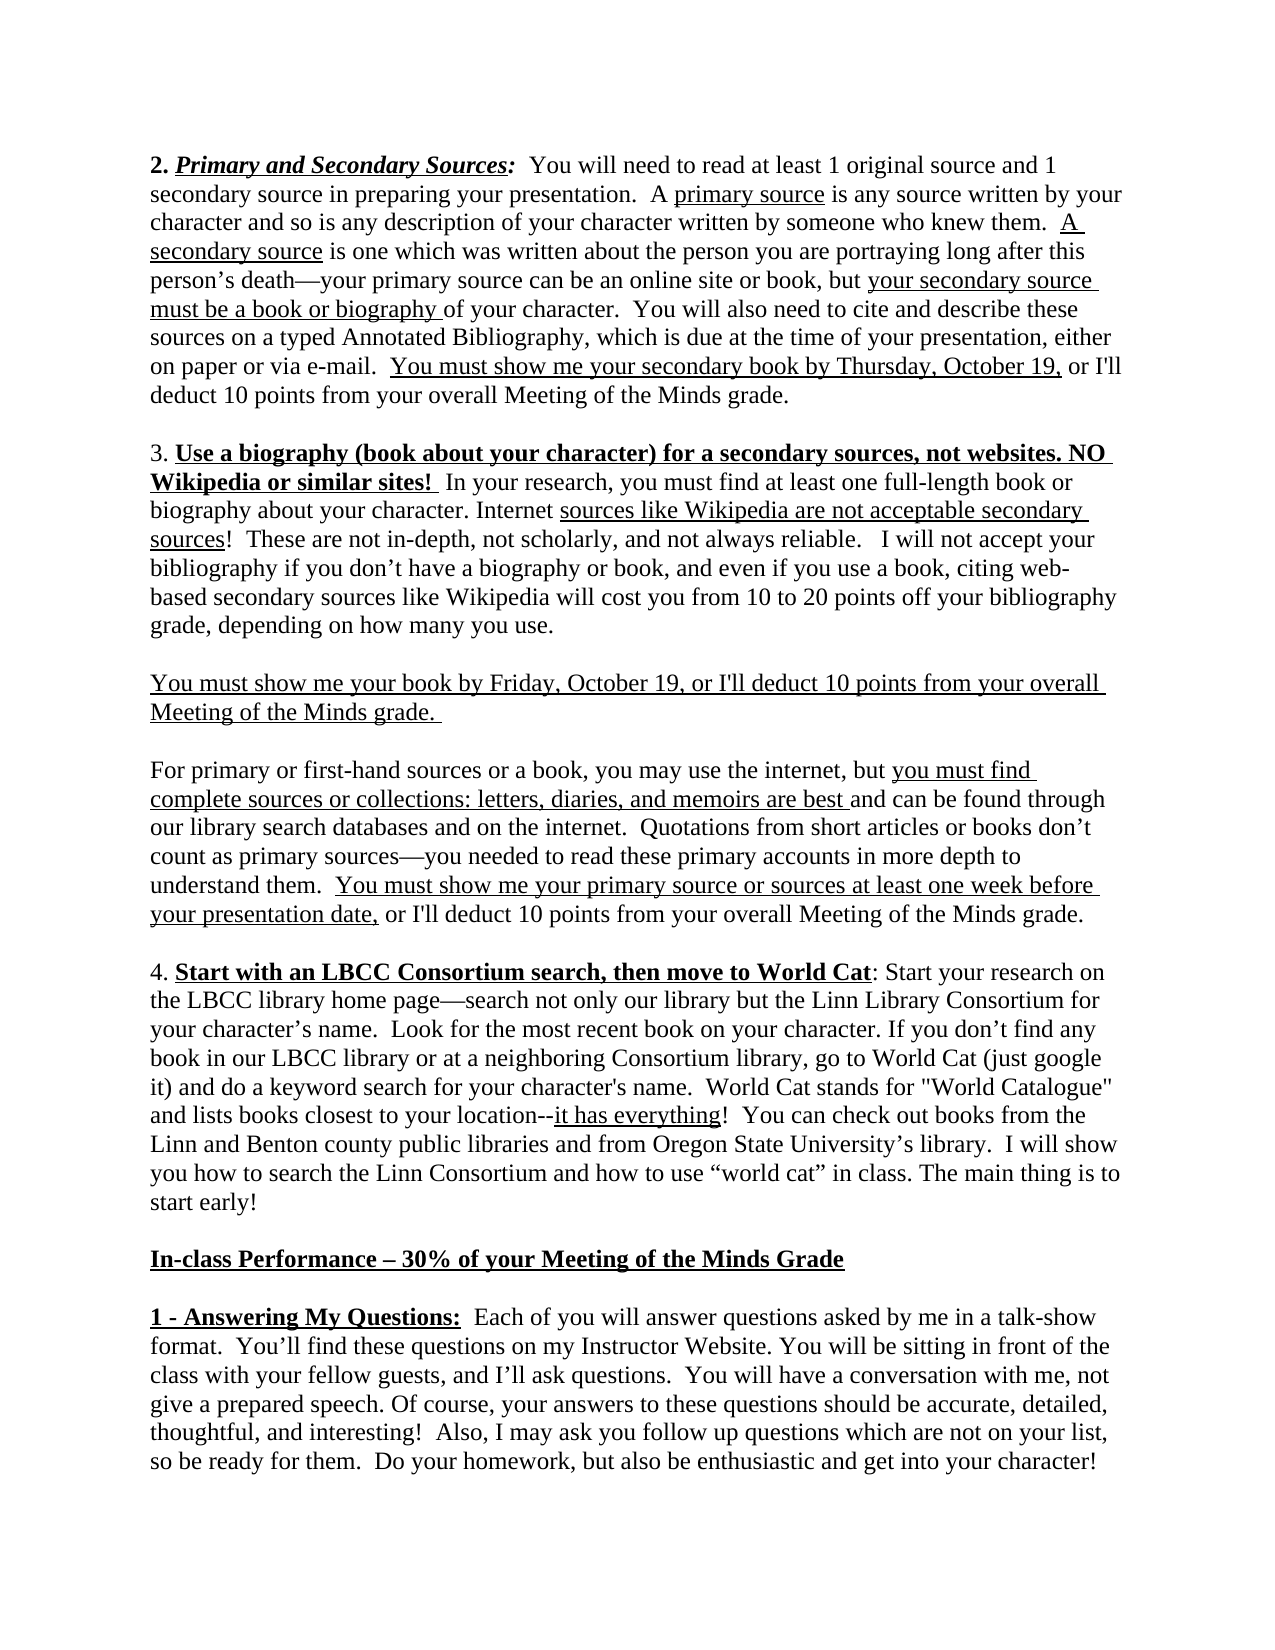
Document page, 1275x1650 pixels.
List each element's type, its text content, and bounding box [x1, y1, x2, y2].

text For primary or first-hand sources or a book, you may use the internet, but you must find complete sources or collections: letters, diaries, and memoirs are best and can be found through our library search databases and on the internet. Quotations from short articles or books don’t count as primary sources—you needed to read these primary accounts in more depth to understand them. You must show me your primary source or sources at least one week before your presentation date, or I'll deduct 10 points from your overall Meeting of the Minds grade. [150, 755, 1125, 927]
text In-class Performance – 30% of your Meeting of the Minds Grade [150, 1244, 1125, 1273]
text 4. Start with an LBCC Consortium search, then move to World Cat: Start your research on the LBCC library home page—search not only our library but the Linn Library Consortium for your character’s name. Look for the most recent book on your character. If you don’t find any book in our LBCC library or at a neighboring Consortium library, go to World Cat (just google it) and do a keyword search for your character's name. World Cat stands for "World Catalogue" and lists books closest to your location--it has everything! You can check out books from the Linn and Benton county public libraries and from Oregon State University’s library. I will show you how to search the Linn Consortium and how to use “world cat” in class. The main thing is to start early! [150, 957, 1125, 1215]
text 2. Primary and Secondary Sources: You will need to read at least 1 original source and 1 secondary source in preparing your presentation. A primary source is any source written by your character and so is any description of your character written by someone who knew them. A secondary source is one which was written about the person you are portraying long after this person’s death—your primary source can be an online site or book, but your secondary source must be a book or biography of your character. You will also need to cite and describe these sources on a typed Annotated Bibliography, which is due at the time of your presentation, either on paper or via e-mail. You must show me your secondary book by Thursday, October 19, or I'll deduct 10 points from your overall Meeting of the Minds grade. [150, 150, 1125, 409]
text You must show me your book by Friday, October 19, or I'll deduct 10 points from your overall Meeting of the Minds grade. [150, 668, 1125, 726]
text 3. Use a biography (book about your character) for a secondary sources, not websites. NO Wikipedia or similar sites! In your research, you must find at least one full-length book or biography about your character. Internet sources like Wikipedia are not acceptable secondary sources! These are not in-depth, not scholarly, and not always reliable. I will not accept your bibliography if you don’t have a biography or book, and even if you use a book, citing web-based secondary sources like Wikipedia will cost you from 10 to 20 points off your bibliography grade, depending on how many you use. [150, 438, 1125, 639]
text 1 - Answering My Questions: Each of you will answer questions asked by me in a talk-show format. You’ll find these questions on my Instructor Website. You will be sitting in front of the class with your fellow guests, and I’ll ask questions. You will have a conversation with me, not give a prepared speech. Of course, your answers to these questions should be accurate, detailed, thoughtful, and interesting! Also, I may ask you follow up questions which are not on your list, so be ready for them. Do your homework, but also be enthusiastic and get into your character! [150, 1302, 1125, 1475]
